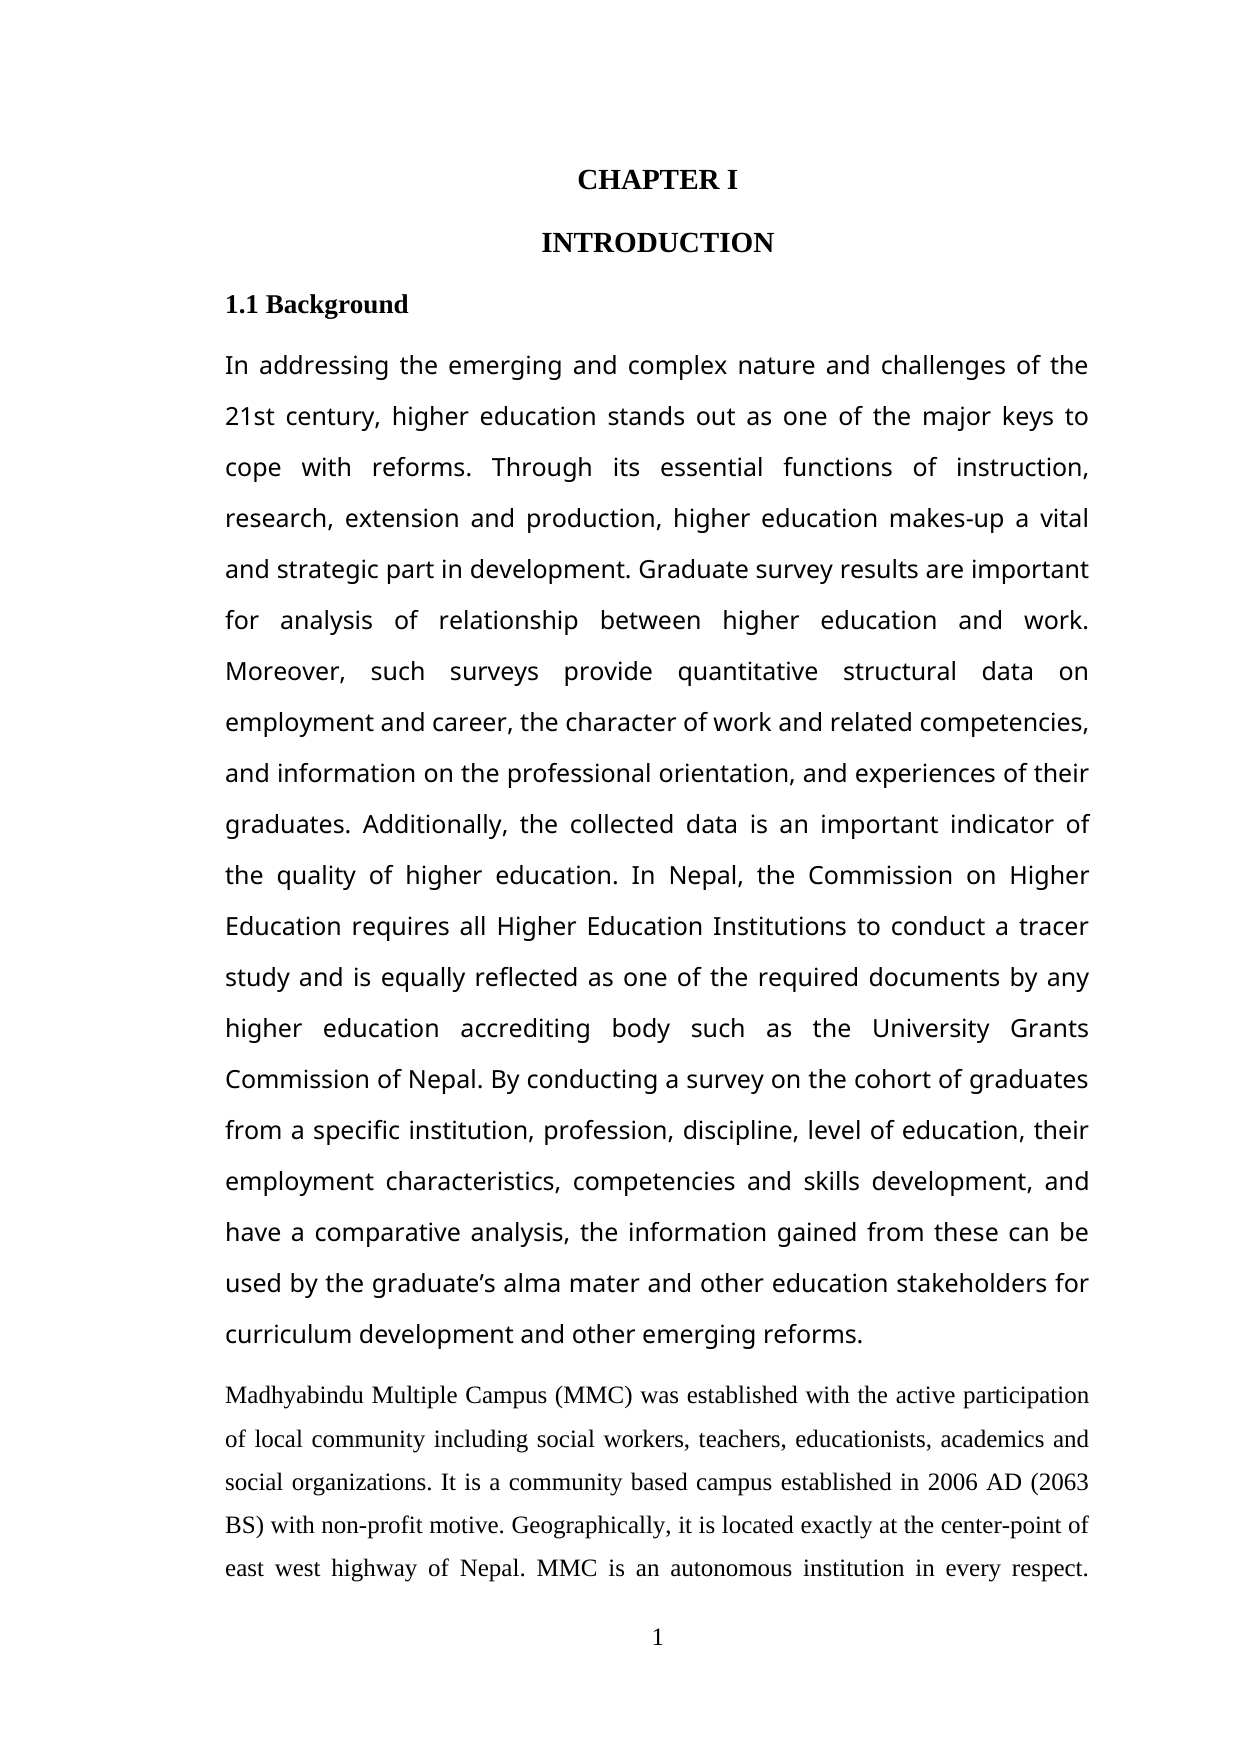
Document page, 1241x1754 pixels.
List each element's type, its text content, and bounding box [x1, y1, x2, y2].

text INTRODUCTION [225, 225, 1090, 259]
text In addressing the emerging and complex nature and challenges of the 21st century, higher education stands out as one of the major keys to cope with reforms. Through its essential functions of instruction, research, extension and production, higher education makes-up a vital and strategic part in development. Graduate survey results are important for analysis of relationship between higher education and work. Moreover, such surveys provide quantitative structural data on employment and career, the character of work and related competencies, and information on the professional orientation, and experiences of their graduates. Additionally, the collected data is an important indicator of the quality of higher education. In Nepal, the Commission on Higher Education requires all Higher Education Institutions to conduct a tracer study and is equally reflected as one of the required documents by any higher education accrediting body such as the University Grants Commission of Nepal. By conducting a survey on the cohort of graduates from a specific institution, profession, discipline, level of education, their employment characteristics, competencies and skills development, and have a comparative analysis, the information gained from these can be used by the graduate’s alma mater and other education stakeholders for curriculum development and other emerging reforms. [225, 347, 1090, 1351]
text 1.1 Background [225, 288, 1090, 319]
text CHAPTER I [225, 162, 1090, 196]
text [225, 1381, 1090, 1582]
